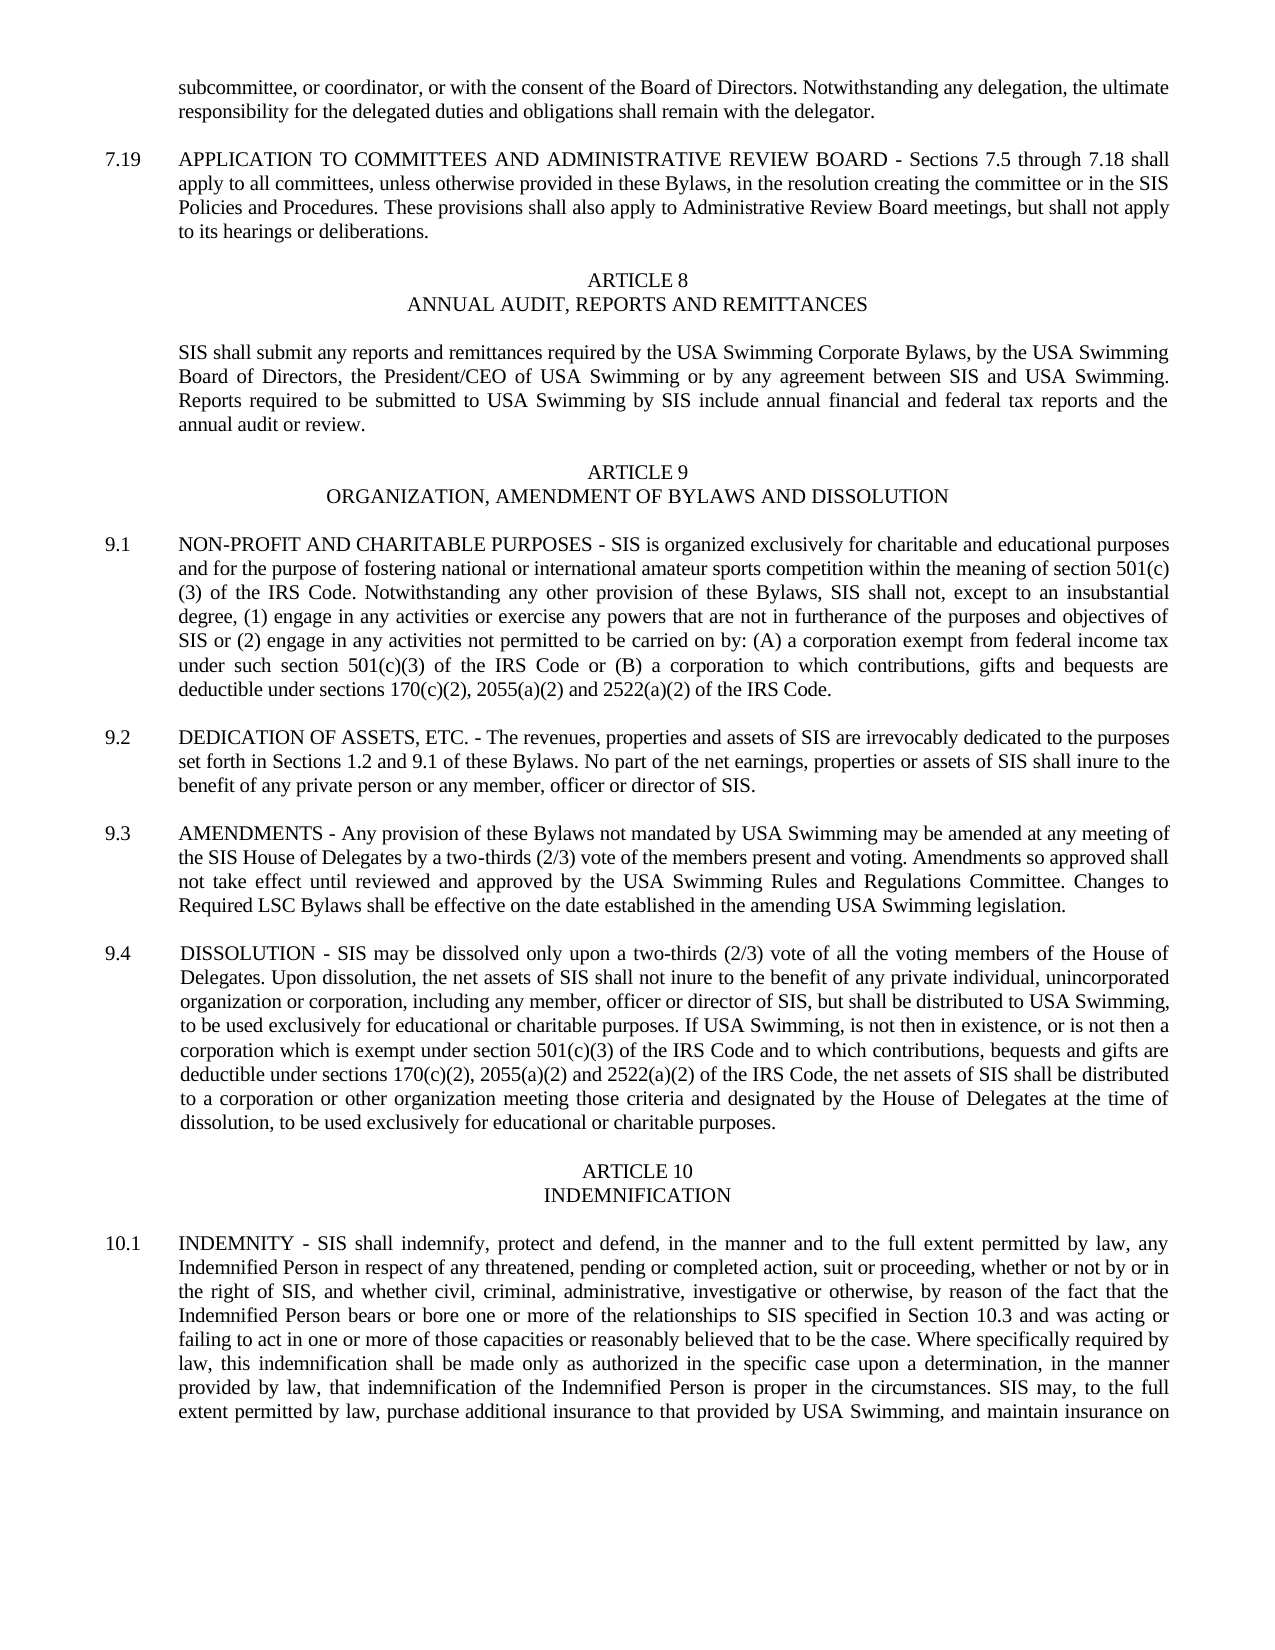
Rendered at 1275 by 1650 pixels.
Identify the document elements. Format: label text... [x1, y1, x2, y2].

text 9.1 NON-PROFIT AND CHARITABLE PURPOSES - - SIS is organized exclusively for charitable and educational purposes and for the purpose of fostering national or international amateur sports competition within the meaning of section 501(c)(3) of the IRS Code. Notwithstanding any other provision of these Bylaws, SIS shall not, except to an insubstantial degree, (1) engage in any activities or exercise any powers that are not in furtherance of the purposes and objectives of SIS or (2) engage in any activities not permitted to be carried on by: (A) a corporation exempt from federal income tax under such section 501(c)(3) of the IRS Code or (B) a corporation to which contributions, gifts and bequests are deductible under sections 170(c)(2), 2055(a)(2) and 2522(a)(2) of the IRS Code. [105, 532, 1170, 701]
text SIS shall submit any reports and remittances required by the USA Swimming Corporate Bylaws, by the USA Swimming Board of Directors, the President/CEO of USA Swimming or by any agreement between SIS and USA Swimming. Reports required to be submitted to USA Swimming by SIS include annual financial and federal tax reports and the annual audit or review. [105, 340, 1170, 436]
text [105, 1231, 1170, 1423]
text 9.4 DISSOLUTION - SIS may be dissolved only upon a two-thirds (2/3) vote of all the voting members of the House of Delegates. Upon dissolution, the net assets of SIS shall not inure to the benefit of any private individual, unincorporated organization or corporation, including any member, officer or director of SIS, but shall be distributed to USA Swimming, to be used exclusively for educational or charitable purposes. If USA Swimming, is not then in existence, or is not then a corporation which is exempt under section 501(c)(3) of the IRS Code and to which contributions, bequests and gifts are deductible under sections 170(c)(2), 2055(a)(2) and 2522(a)(2) of the IRS Code, the net assets of SIS shall be distributed to a corporation or other organization meeting those criteria and designated by the House of Delegates at the time of dissolution, to be used exclusively for educational or charitable purposes. [105, 941, 1170, 1134]
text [105, 75, 1170, 123]
text ARTICLE 9 [105, 460, 1170, 484]
text ORGANIZATION, AMENDMENT OF BYLAWS AND DISSOLUTION [105, 484, 1170, 508]
text ARTICLE 8 [105, 267, 1170, 292]
text ANNUAL AUDIT, REPORTS AND REMITTANCES [105, 292, 1170, 316]
text 7.19 APPLICATION TO COMMITTEES AND ADMINISTRATIVE REVIEW BOARD - Sections 7.5 through 7.18 shall apply to all committees, unless otherwise provided in these Bylaws, in the resolution creating the committee or in the SIS Policies and Procedures. These provisions shall also apply to Administrative Review Board meetings, but shall not apply to its hearings or deliberations. [105, 147, 1170, 243]
text 9.2 DEDICATION OF ASSETS, ETC. - The revenues, properties and assets of SIS are irrevocably dedicated to the purposes set forth in Sections 1.2 and 9.1 of these Bylaws. No part of the net earnings, properties or assets of SIS shall inure to the benefit of any private person or any member, officer or director of SIS. [105, 725, 1170, 797]
text 9.3 AMENDMENTS - Any provision of these Bylaws not mandated by USA Swimming may be amended at any meeting of the SIS House of Delegates by a two-thirds (2/3) vote of the members present and voting. Amendments so approved shall not take effect until reviewed and approved by the USA Swimming Rules and Regulations Committee. Changes to Required LSC Bylaws shall be effective on the date established in the amending USA Swimming legislation. [105, 821, 1170, 917]
text ARTICLE 10 [105, 1159, 1170, 1183]
text INDEMNIFICATION [105, 1183, 1170, 1207]
